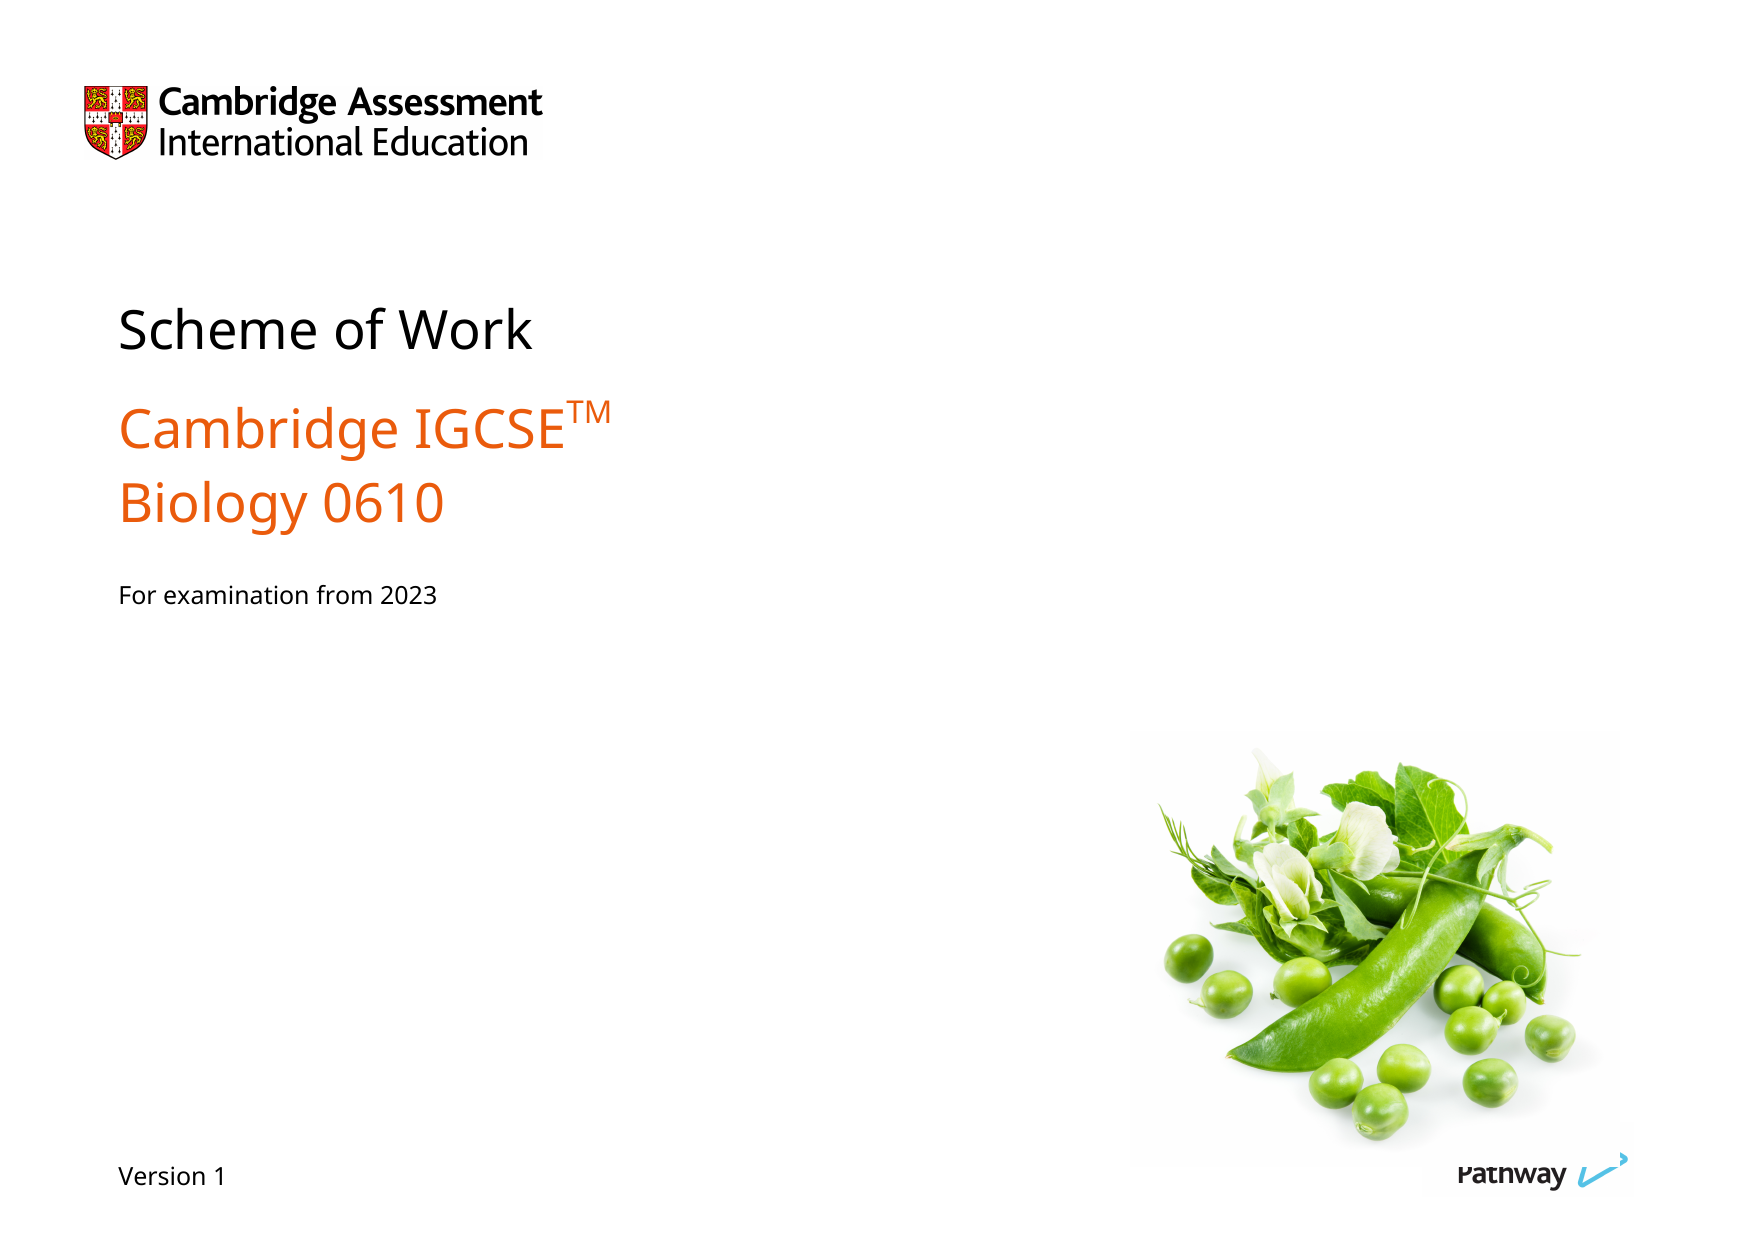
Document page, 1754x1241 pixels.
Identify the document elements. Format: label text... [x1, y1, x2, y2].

picture [1130, 731, 1634, 1197]
text Cambridge IGCSETM [118, 390, 1636, 464]
text For examination from 2023 [118, 577, 1636, 612]
text Scheme of Work [118, 292, 1636, 365]
picture [84, 86, 543, 160]
text Biology 0610 [118, 464, 1636, 538]
